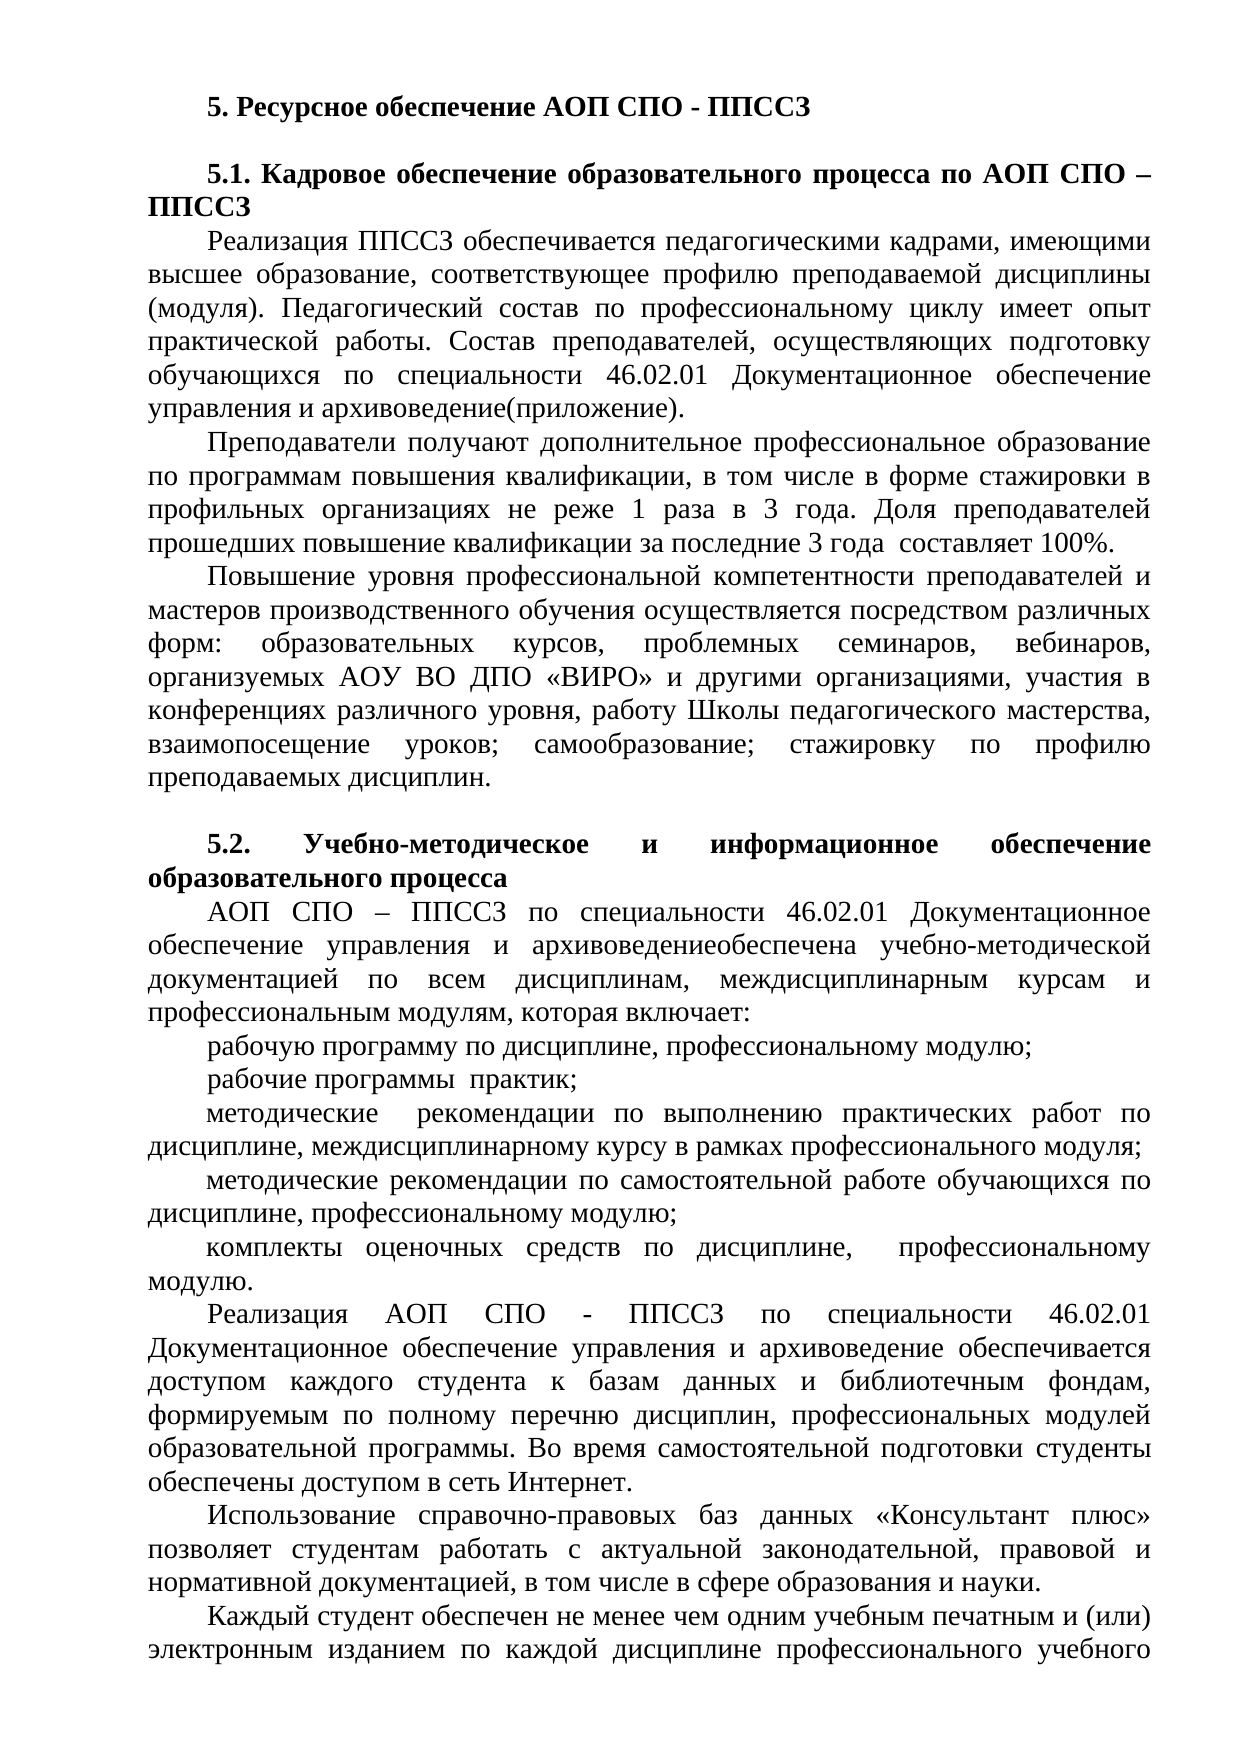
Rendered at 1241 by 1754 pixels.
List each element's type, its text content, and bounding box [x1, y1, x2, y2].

text 5. Ресурсное обеспечение АОП СПО - ППССЗ [148, 89, 1152, 122]
text комплекты оценочных средств по дисциплине, профессиональному модулю. [148, 1229, 1152, 1296]
text рабочие программы практик; [207, 1061, 1152, 1095]
text Повышение уровня профессиональной компетентности преподавателей и мастеров производственного обучения осуществляется посредством различных форм: образовательных курсов, проблемных семинаров, вебинаров, организуемых АОУ ВО ДПО «ВИРО» и другими организациями, участия в конференциях различного уровня, работу Школы педагогического мастерства, взаимопосещение уроков; самообразование; стажировку по профилю преподаваемых дисциплин. [148, 558, 1152, 793]
text Реализация ППССЗ обеспечивается педагогическими кадрами, имеющими высшее образование, соответствующее профилю преподаваемой дисциплины (модуля). Педагогический состав по профессиональному циклу имеет опыт практической работы. Состав преподавателей, осуществляющих подготовку обучающихся по специальности 46.02.01 Документационное обеспечение управления и архивоведение(приложение). [148, 223, 1152, 424]
text Преподаватели получают дополнительное профессиональное образование по программам повышения квалификации, в том числе в форме стажировки в профильных организациях не реже 1 раза в 3 года. Доля преподавателей прошедших повышение квалификации за последние 3 года составляет 100%. [148, 424, 1152, 558]
text методические рекомендации по выполнению практических работ по дисциплине, междисциплинарному курсу в рамках профессионального модуля; [148, 1095, 1152, 1162]
text 5.2. Учебно-методическое и информационное обеспечение образовательного процесса [148, 827, 1152, 894]
text Реализация АОП СПО - ППССЗ по специальности 46.02.01 Документационное обеспечение управления и архивоведение обеспечивается доступом каждого студента к базам данных и библиотечным фондам, формируемым по полному перечню дисциплин, профессиональных модулей образовательной программы. Во время самостоятельной подготовки студенты обеспечены доступом в сеть Интернет. [148, 1296, 1152, 1497]
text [148, 1598, 1152, 1665]
text АОП СПО – ППССЗ по специальности 46.02.01 Документационное обеспечение управления и архивоведениеобеспечена учебно-методической документацией по всем дисциплинам, междисциплинарным курсам и профессиональным модулям, которая включает: [148, 894, 1152, 1028]
text Использование справочно-правовых баз данных «Консультант плюс» позволяет студентам работать с актуальной законодательной, правовой и нормативной документацией, в том числе в сфере образования и науки. [148, 1497, 1152, 1598]
text 5.1. Кадровое обеспечение образовательного процесса по АОП СПО – ППССЗ [148, 156, 1152, 223]
text рабочую программу по дисциплине, профессиональному модулю; [207, 1028, 1152, 1061]
text методические рекомендации по самостоятельной работе обучающихся по дисциплине, профессиональному модулю; [148, 1162, 1152, 1229]
